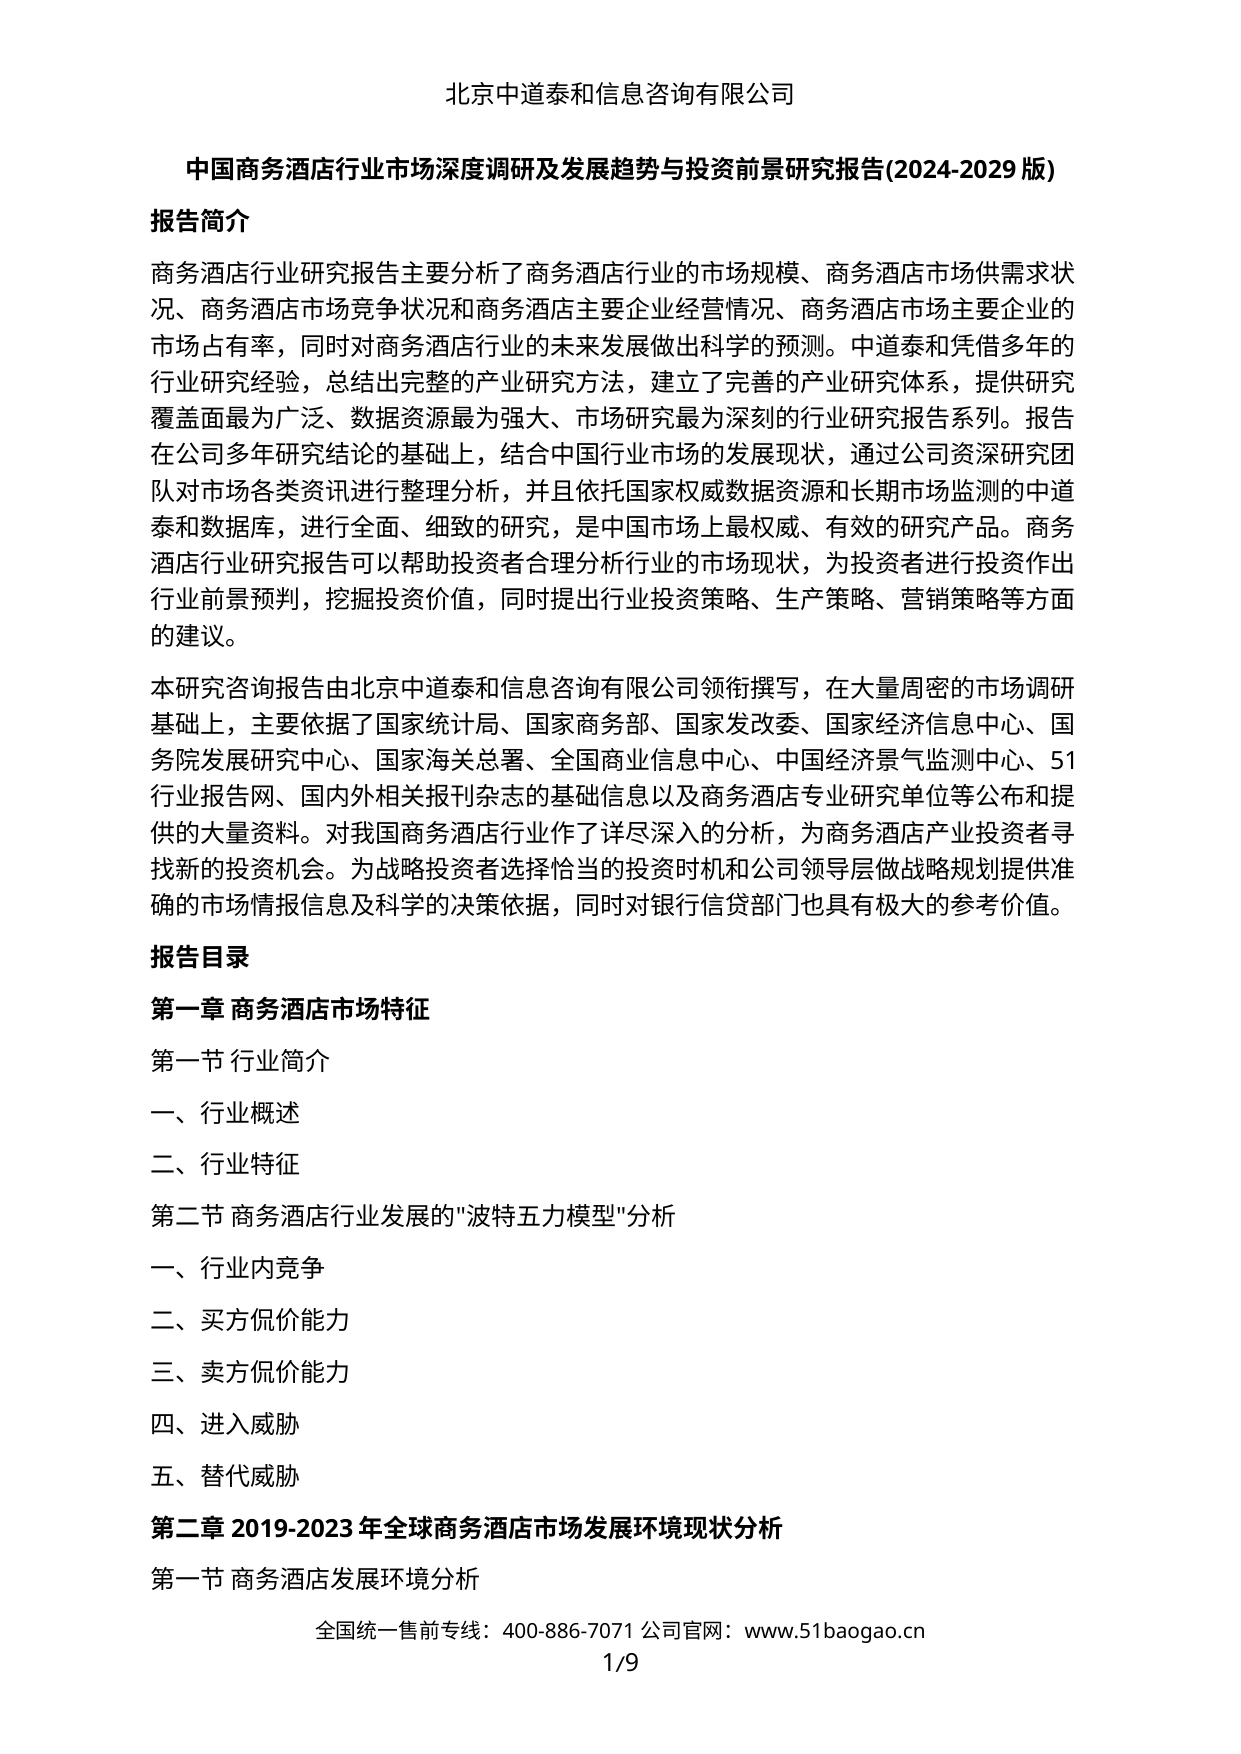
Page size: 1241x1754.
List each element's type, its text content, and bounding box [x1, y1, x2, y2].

text 五、替代威胁 [150, 1456, 1090, 1492]
text 第一章 商务酒店市场特征 [150, 989, 1090, 1026]
text 第二节 商务酒店行业发展的"波特五力模型"分析 [150, 1197, 1090, 1233]
text 第一节 行业简介 [150, 1041, 1090, 1077]
text 报告目录 [150, 937, 1090, 974]
text 商务酒店行业研究报告主要分析了商务酒店行业的市场规模、商务酒店市场供需求状况、商务酒店市场竞争状况和商务酒店主要企业经营情况、商务酒店市场主要企业的市场占有率，同时对商务酒店行业的未来发展做出科学的预测。中道泰和凭借多年的行业研究经验，总结出完整的产业研究方法，建立了完善的产业研究体系，提供研究覆盖面最为广泛、数据资源最为强大、市场研究最为深刻的行业研究报告系列。报告在公司多年研究结论的基础上，结合中国行业市场的发展现状，通过公司资深研究团队对市场各类资讯进行整理分析，并且依托国家权威数据资源和长期市场监测的中道泰和数据库，进行全面、细致的研究，是中国市场上最权威、有效的研究产品。商务酒店行业研究报告可以帮助投资者合理分析行业的市场现状，为投资者进行投资作出行业前景预判，挖掘投资价值，同时提出行业投资策略、生产策略、营销策略等方面的建议。 [150, 254, 1090, 652]
text 三、卖方侃价能力 [150, 1352, 1090, 1389]
text 二、买方侃价能力 [150, 1301, 1090, 1337]
text 本研究咨询报告由北京中道泰和信息咨询有限公司领衔撰写，在大量周密的市场调研基础上，主要依据了国家统计局、国家商务部、国家发改委、国家经济信息中心、国务院发展研究中心、国家海关总署、全国商业信息中心、中国经济景气监测中心、51行业报告网、国内外相关报刊杂志的基础信息以及商务酒店专业研究单位等公布和提供的大量资料。对我国商务酒店行业作了详尽深入的分析，为商务酒店产业投资者寻找新的投资机会。为战略投资者选择恰当的投资时机和公司领导层做战略规划提供准确的市场情报信息及科学的决策依据，同时对银行信贷部门也具有极大的参考价值。 [150, 668, 1090, 922]
text 一、行业内竞争 [150, 1249, 1090, 1285]
text 报告简介 [150, 202, 1090, 238]
text 二、行业特征 [150, 1145, 1090, 1181]
text 四、进入威胁 [150, 1404, 1090, 1441]
text 第一节 商务酒店发展环境分析 [150, 1560, 1090, 1596]
text 第二章 2019-2023年全球商务酒店市场发展环境现状分析 [150, 1508, 1090, 1544]
text 一、行业概述 [150, 1093, 1090, 1129]
text 中国商务酒店行业市场深度调研及发展趋势与投资前景研究报告(2024-2029版) [150, 150, 1090, 186]
